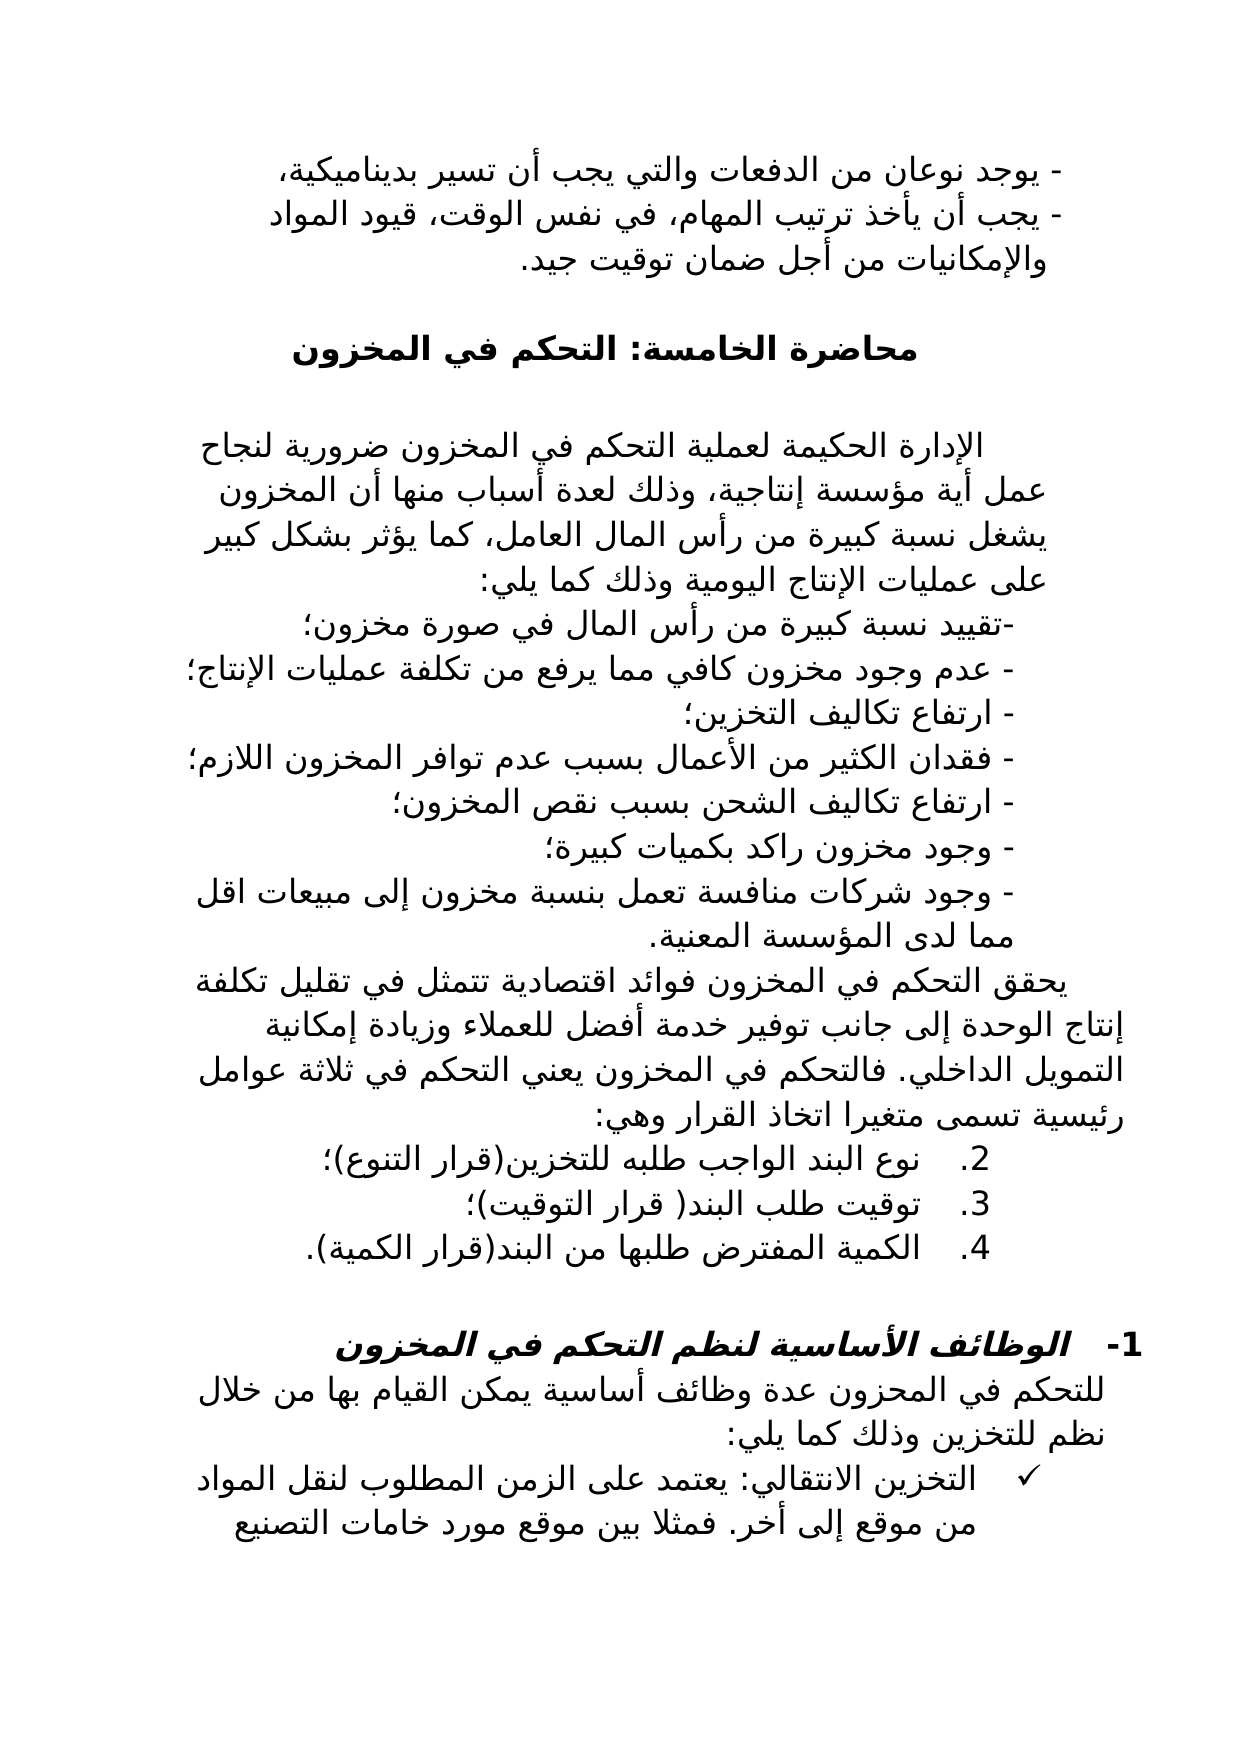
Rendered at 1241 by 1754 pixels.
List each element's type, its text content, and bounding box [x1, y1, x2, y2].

text - وجود مخزون راكد بكميات كبيرة؛ [162, 827, 1015, 866]
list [162, 1459, 1015, 1543]
text - عدم وجود مخزون كافي مما يرفع من تكلفة عمليات الإنتاج؛ [162, 649, 1015, 688]
text محاضرة الخامسة: التحكم في المخزون [162, 329, 1048, 368]
text الإدارة الحكيمة لعملية التحكم في المخزون ضرورية لنجاح عمل أية مؤسسة إنتاجية، وذلك لعدة أسباب منها أن المخزون يشغل نسبة كبيرة من رأس المال العامل، كما يؤثر بشكل كبير على عمليات الإنتاج اليومية وذلك كما يلي: [162, 426, 1048, 599]
text يحقق التحكم في المخزون فوائد اقتصادية تتمثل في تقليل تكلفة إنتاج الوحدة إلى جانب توفير خدمة أفضل للعملاء وزيادة إمكانية التمويل الداخلي. فالتحكم في المخزون يعني التحكم في ثلاثة عوامل رئيسية تسمى متغيرا اتخاذ القرار وهي: [162, 961, 1125, 1134]
text - ارتفاع تكاليف التخزين؛ [162, 694, 1015, 733]
text - ارتفاع تكاليف الشحن بسبب نقص المخزون؛ [162, 783, 1015, 822]
list توقيت طلب البند( قرار التوقيت)؛ [162, 1184, 959, 1223]
list نوع البند الواجب طلبه للتخزين(قرار التنوع)؛ [162, 1139, 959, 1178]
list الكمية المفترض طلبها من البند(قرار الكمية). [162, 1229, 959, 1268]
text للتحكم في المحزون عدة وظائف أساسية يمكن القيام بها من خلال نظم للتخزين وذلك كما يلي: [162, 1370, 1106, 1453]
text - يوجد نوعان من الدفعات والتي يجب أن تسير بديناميكية، [162, 150, 1063, 189]
text - فقدان الكثير من الأعمال بسبب عدم توافر المخزون اللازم؛ [162, 738, 1015, 777]
text - يجب أن يأخذ ترتيب المهام، في نفس الوقت، قيود المواد والإمكانيات من أجل ضمان توقيت جيد. [162, 194, 1063, 278]
text -تقييد نسبة كبيرة من رأس المال في صورة مخزون؛ [162, 604, 1015, 643]
text - وجود شركات منافسة تعمل بنسبة مخزون إلى مبيعات اقل مما لدى المؤسسة المعنية. [162, 872, 1015, 956]
list الوظائف الأساسية لنظم التحكم في المخزون [162, 1326, 1106, 1364]
